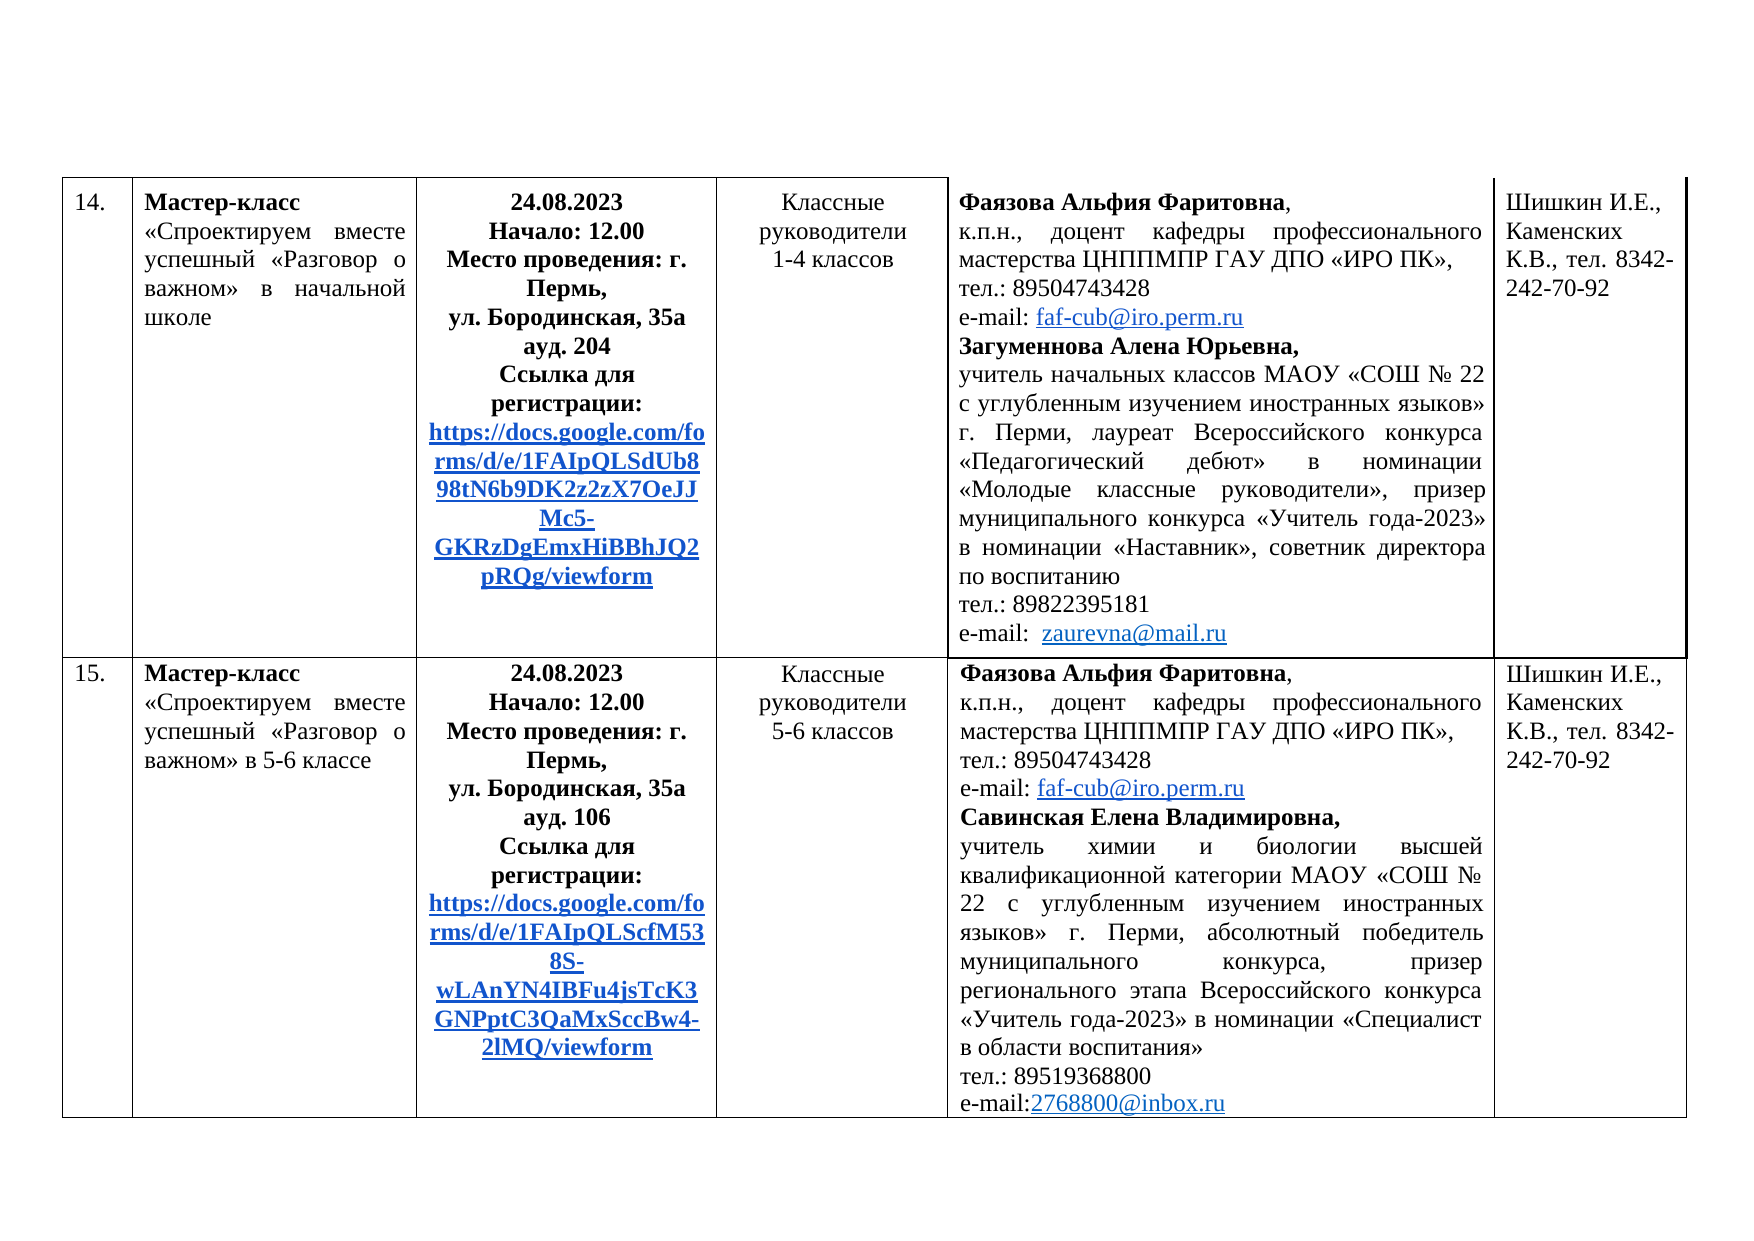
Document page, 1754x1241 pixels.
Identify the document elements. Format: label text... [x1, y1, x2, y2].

table_cell Мастер-класс «Спроектируем вместе успешный «Разговор о важном» в 5-6 классе [133, 658, 416, 1117]
table_cell 24.08.2023 Начало: 12.00 Место проведения: г. Пермь, ул. Бородинская, 35а ауд. 106 Ссылка для регистрации: https://docs.google.com/fo rms/d/e/1FAIpQLScfM53 8S- wLAnYN4IBFu4jsTcK3 GNPptC3QaMxSccBw4- 2lMQ/viewform [417, 658, 716, 1117]
table_header Классные руководители 1-4 классов [717, 178, 947, 657]
table_header Фаязова Альфия Фаритовна, к.п.н., доцент кафедры профессионального мастерства ЦНППМПР ГАУ ДПО «ИРО ПК», тел.: 89504743428 e-mail: faf-cub@iro.perm.ru Загуменнова Алена Юрьевна, учитель начальных классов МАОУ «СОШ № 22 с углубленным изучением иностранных языков» г. Перми, лауреат Всероссийского конкурса «Педагогический дебют» в номинации «Молодые классные руководители», призер муниципального конкурса «Учитель года-2023» в номинации «Наставник», советник директора по воспитанию тел.: 89822395181 e-mail: zaurevna@mail.ru [949, 177, 1494, 657]
table_cell Шишкин И.Е., Каменских К.В., тел. 8342- 242-70-92 [1495, 659, 1686, 1117]
table_header 14. [63, 178, 132, 657]
table_cell Классные руководители 5-6 классов [717, 658, 947, 1117]
table_cell 15. [63, 658, 132, 1117]
table_header 24.08.2023 Начало: 12.00 Место проведения: г. Пермь, ул. Бородинская, 35а ауд. 204 Ссылка для регистрации: https://docs.google.com/fo rms/d/e/1FAIpQLSdUb8 98tN6b9DK2z2zX7OeJJ Mc5- GKRzDgEmxHiBBhJQ2 pRQg/viewform [417, 178, 716, 657]
table_header Мастер-класс «Спроектируем вместе успешный «Разговор о важном» в начальной школе [133, 178, 416, 657]
table_cell Фаязова Альфия Фаритовна, к.п.н., доцент кафедры профессионального мастерства ЦНППМПР ГАУ ДПО «ИРО ПК», тел.: 89504743428 e-mail: faf-cub@iro.perm.ru Савинская Елена Владимировна, учитель химии и биологии высшей квалификационной категории МАОУ «СОШ № 22 с углубленным изучением иностранных языков» г. Перми, абсолютный победитель муниципального конкурса, призер регионального этапа Всероссийского конкурса «Учитель года-2023» в номинации «Специалист в области воспитания» тел.: 89519368800 e-mail:2768800@inbox.ru [948, 659, 1494, 1117]
table_header Шишкин И.Е., Каменских К.В., тел. 8342- 242-70-92 [1495, 177, 1685, 657]
